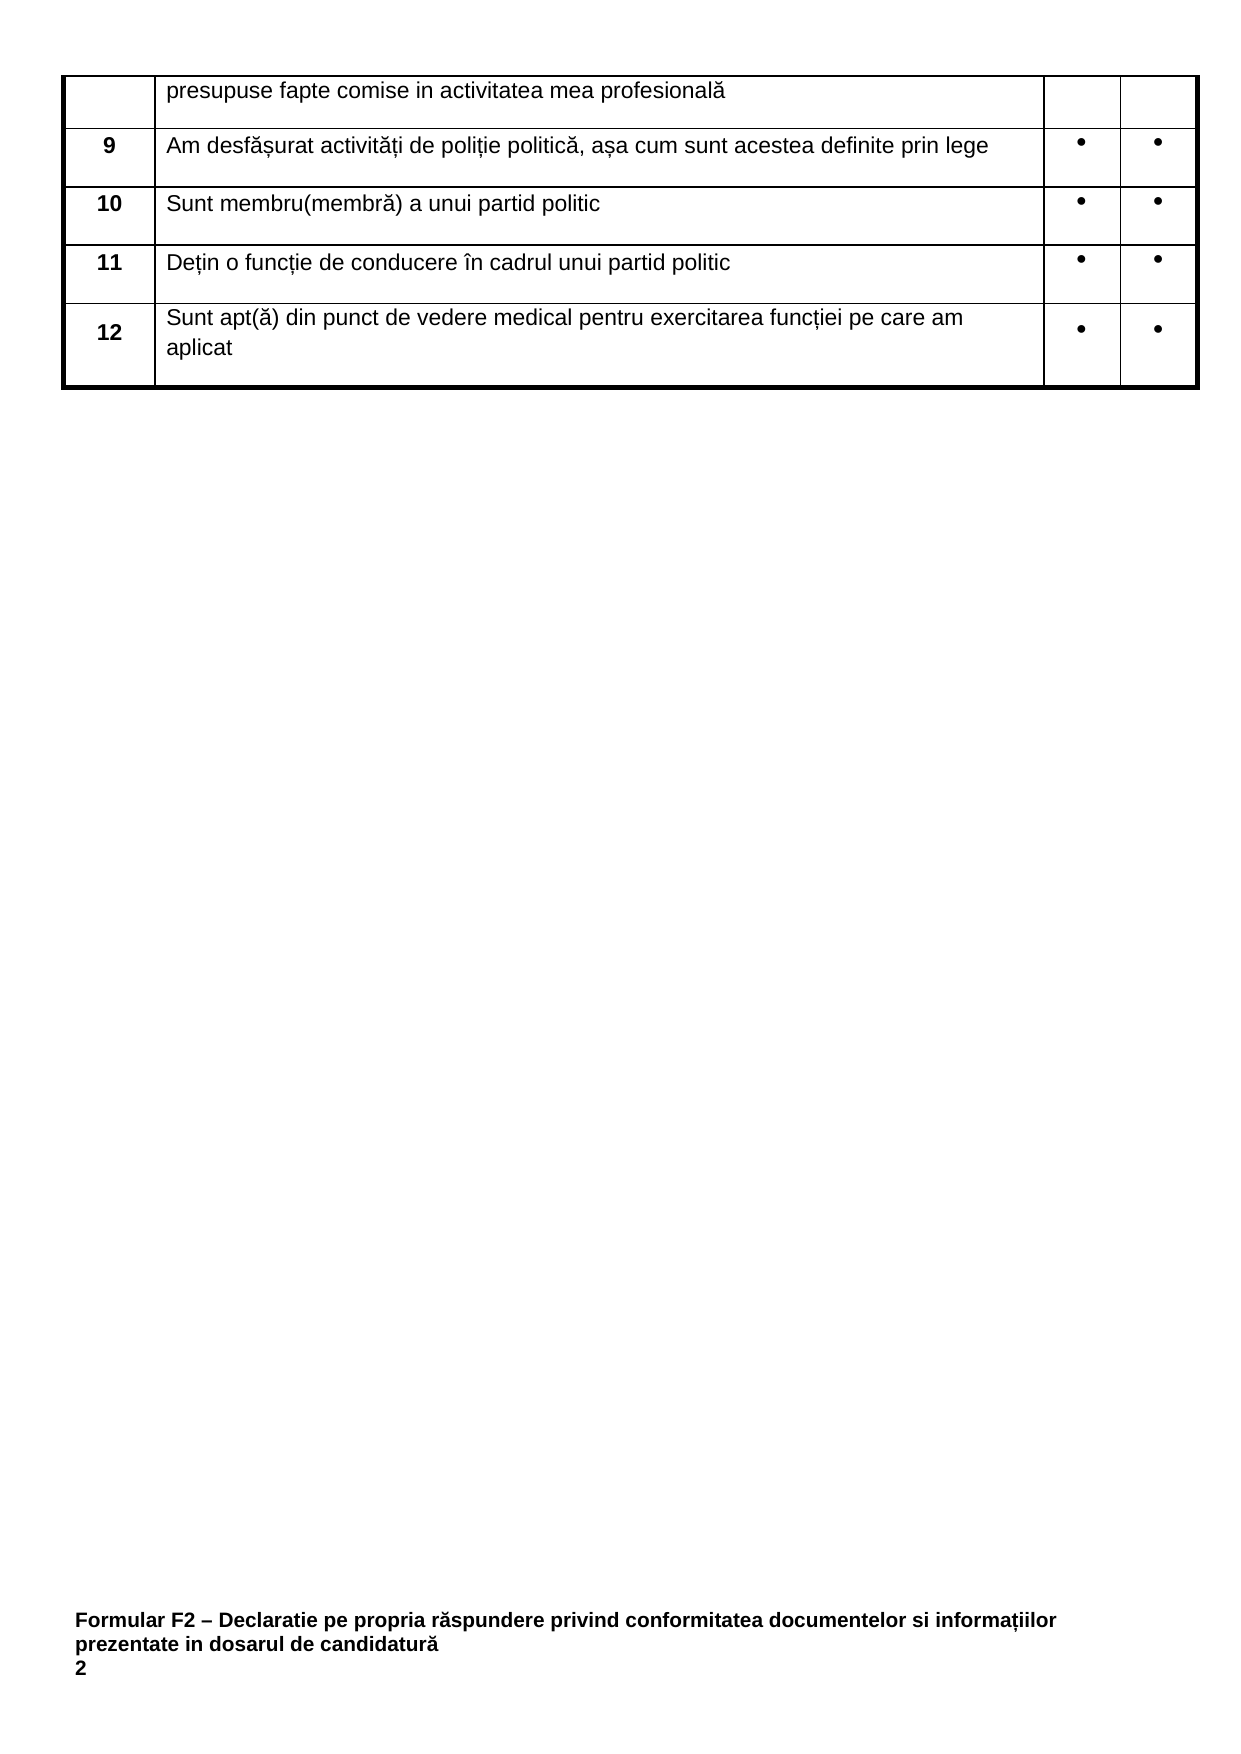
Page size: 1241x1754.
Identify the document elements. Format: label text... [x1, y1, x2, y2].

table_cell [1045, 304, 1120, 385]
table_cell [1121, 304, 1195, 385]
table_cell [1045, 188, 1120, 244]
table_cell [1121, 188, 1195, 244]
table_cell [1045, 246, 1120, 303]
table_cell Dețin o funcție de conducere în cadrul unui partid politic [156, 246, 1043, 303]
table_cell Sunt apt(ă) din punct de vedere medical pentru exercitarea funcției pe care am aplicat [156, 304, 1043, 385]
table_cell 8 [66, 77, 154, 128]
table_cell Sunt membru(membră) a unui partid politic [156, 188, 1043, 244]
table_cell 12 [66, 304, 154, 385]
table_cell [1045, 129, 1120, 186]
table_cell 11 [66, 246, 154, 303]
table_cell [156, 77, 1043, 128]
table_cell [1121, 77, 1195, 128]
table_cell 9 [66, 129, 154, 186]
table_cell 10 [66, 188, 154, 244]
table_cell [1121, 246, 1195, 303]
table_cell [1121, 129, 1195, 186]
table_cell Am desfășurat activități de poliție politică, așa cum sunt acestea definite prin lege [156, 129, 1043, 186]
table_cell [1045, 77, 1120, 128]
